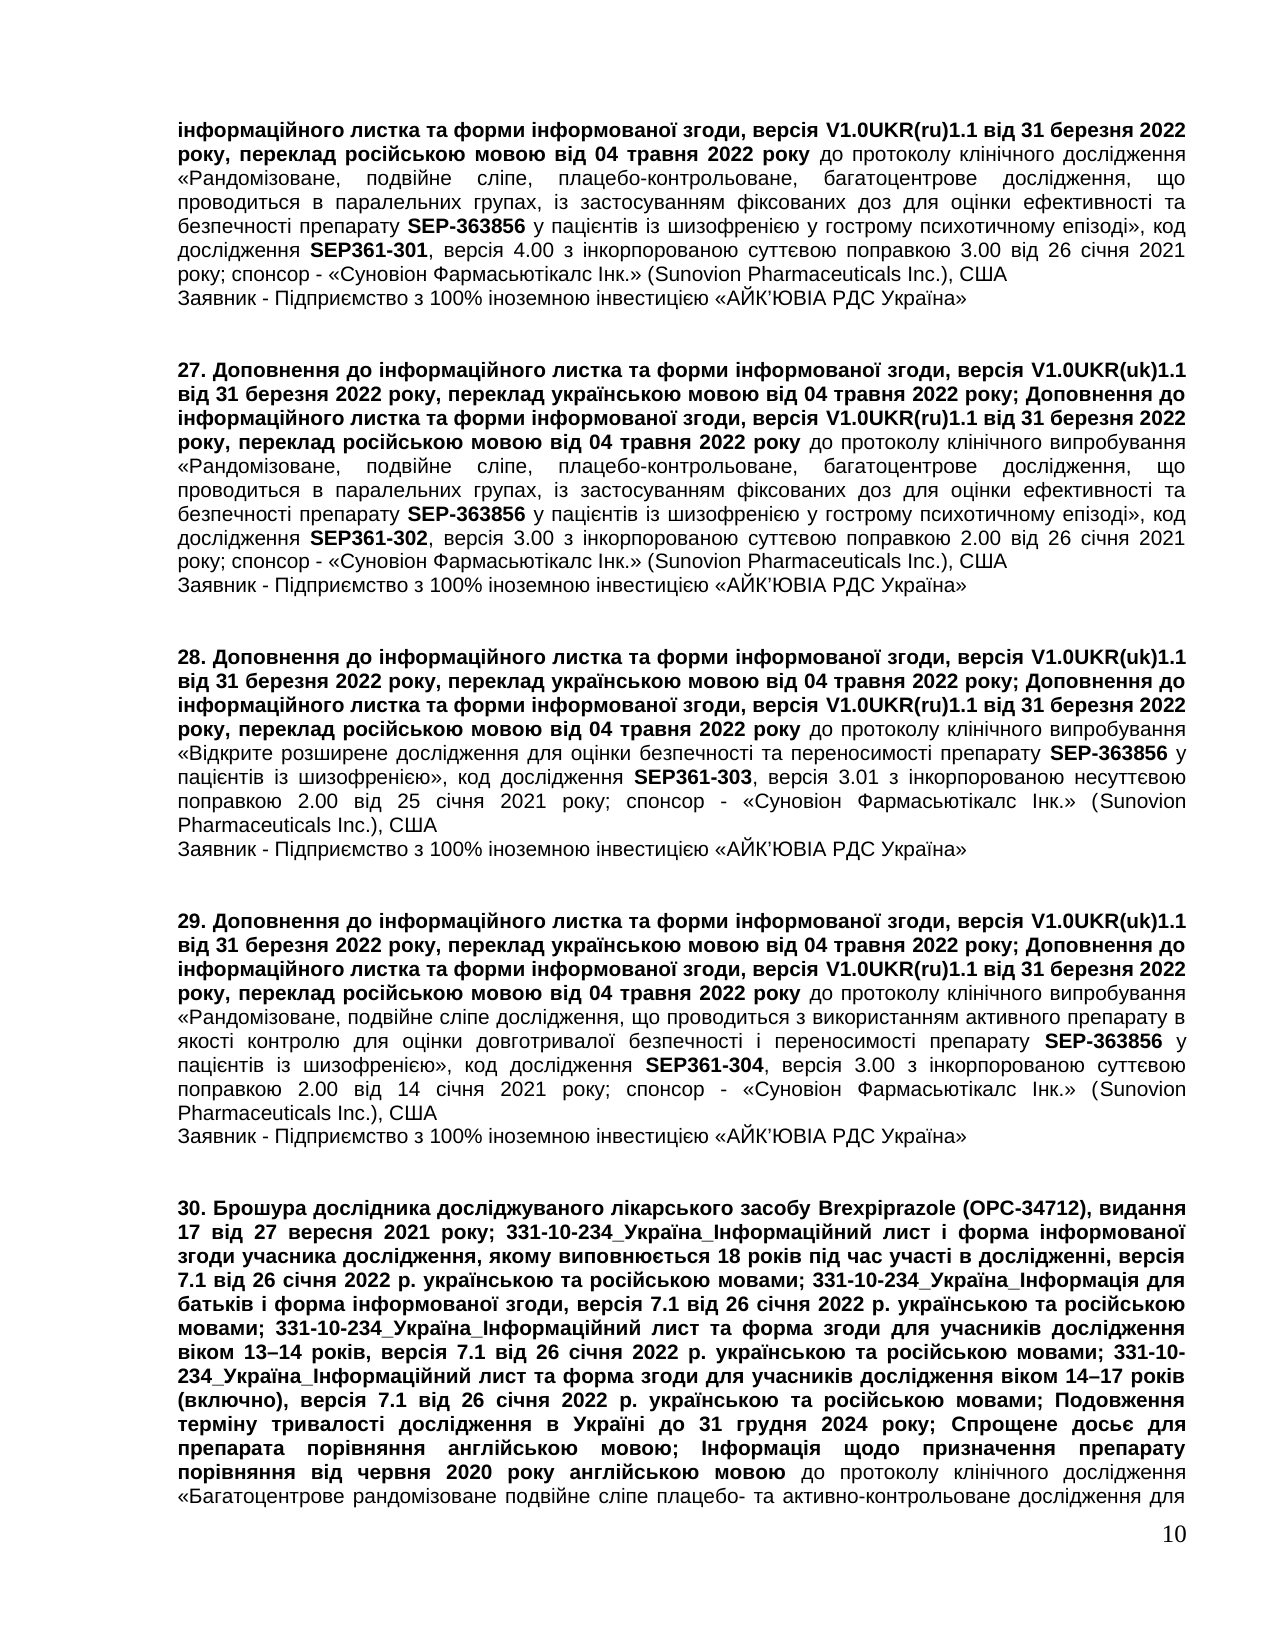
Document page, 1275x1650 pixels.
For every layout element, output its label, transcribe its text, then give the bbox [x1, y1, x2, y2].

text Заявник - Підприємство з 100% іноземною інвестицією «АЙК’ЮВІА РДС Україна» [177, 1124, 1186, 1148]
text Заявник - Підприємство з 100% іноземною інвестицією «АЙК’ЮВІА РДС Україна» [177, 286, 1186, 310]
text 29. Доповнення до інформаційного листка та форми інформованої згоди, версія V1.0UKR(uk)1.1 від 31 березня 2022 року, переклад українською мовою від 04 травня 2022 року; Доповнення до інформаційного листка та форми інформованої згоди, версія V1.0UKR(ru)1.1 від 31 березня 2022 року, переклад російською мовою від 04 травня 2022 року до протоколу клінічного випробування «Рандомізоване, подвійне сліпе дослідження, що проводиться з використанням активного препарату в якості контролю для оцінки довготривалої безпечності і переносимості препарату SEP-363856 у пацієнтів із шизофренією», код дослідження SEP361-304, версія 3.00 з інкорпорованою суттєвою поправкою 2.00 від 14 січня 2021 року; спонсор - «Суновіон Фармасьютікалс Інк.» (Sunovion Pharmaceuticals Inc.), США [177, 909, 1186, 1124]
text 28. Доповнення до інформаційного листка та форми інформованої згоди, версія V1.0UKR(uk)1.1 від 31 березня 2022 року, переклад українською мовою від 04 травня 2022 року; Доповнення до інформаційного листка та форми інформованої згоди, версія V1.0UKR(ru)1.1 від 31 березня 2022 року, переклад російською мовою від 04 травня 2022 року до протоколу клінічного випробування «Відкрите розширене дослідження для оцінки безпечності та переносимості препарату SEP-363856 у пацієнтів із шизофренією», код дослідження SEP361-303, версія 3.01 з інкорпорованою несуттєвою поправкою 2.00 від 25 січня 2021 року; спонсор - «Суновіон Фармасьютікалс Інк.» (Sunovion Pharmaceuticals Inc.), США [177, 645, 1186, 837]
text Заявник - Підприємство з 100% іноземною інвестицією «АЙК’ЮВІА РДС Україна» [177, 837, 1186, 861]
text Заявник - Підприємство з 100% іноземною інвестицією «АЙК’ЮВІА РДС Україна» [177, 573, 1186, 597]
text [177, 1196, 1186, 1508]
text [177, 118, 1186, 286]
text 27. Доповнення до інформаційного листка та форми інформованої згоди, версія V1.0UKR(uk)1.1 від 31 березня 2022 року, переклад українською мовою від 04 травня 2022 року; Доповнення до інформаційного листка та форми інформованої згоди, версія V1.0UKR(ru)1.1 від 31 березня 2022 року, переклад російською мовою від 04 травня 2022 року до протоколу клінічного випробування «Рандомізоване, подвійне сліпе, плацебо-контрольоване, багатоцентрове дослідження, що проводиться в паралельних групах, із застосуванням фіксованих доз для оцінки ефективності та безпечності препарату SEP-363856 у пацієнтів із шизофренією у гострому психотичному епізоді», код дослідження SEP361-302, версія 3.00 з інкорпорованою суттєвою поправкою 2.00 від 26 січня 2021 року; спонсор - «Суновіон Фармасьютікалс Інк.» (Sunovion Pharmaceuticals Inc.), США [177, 358, 1186, 573]
